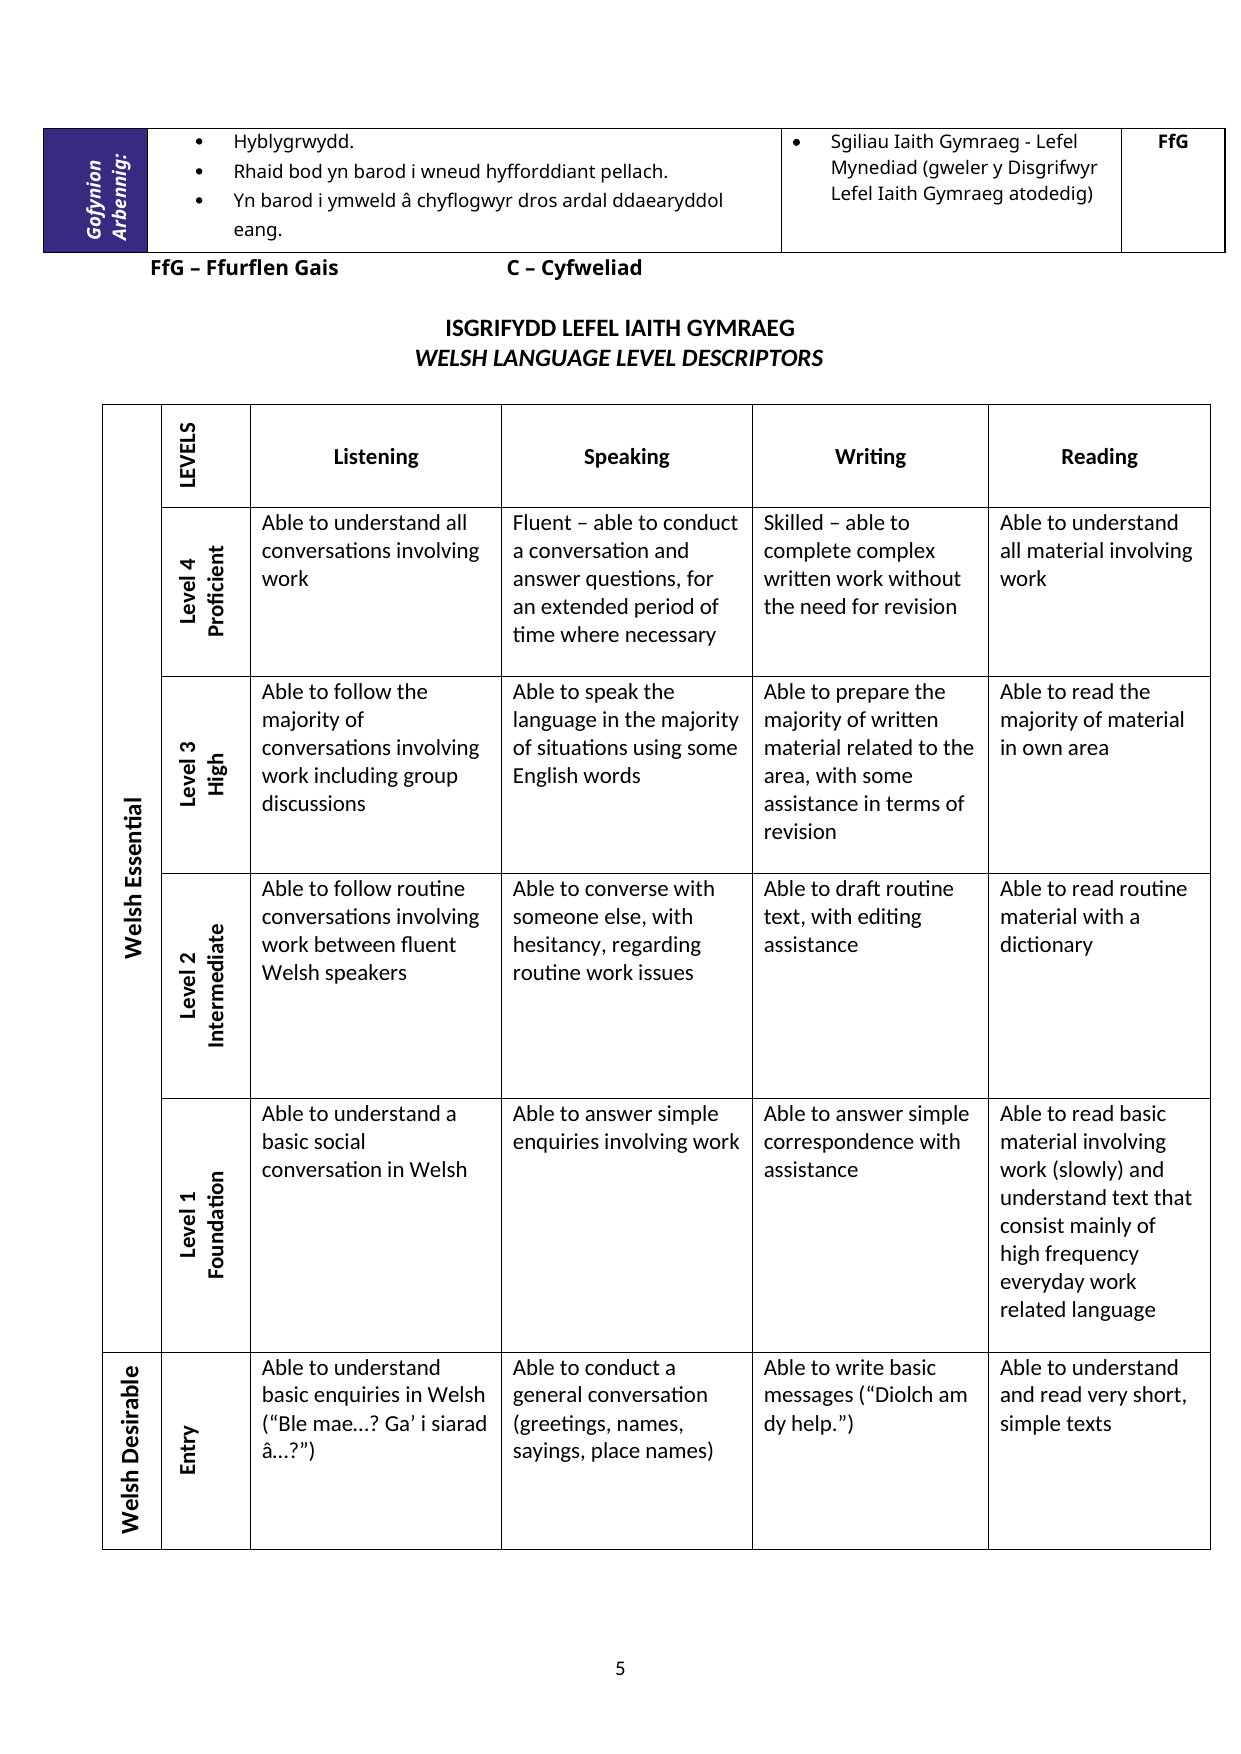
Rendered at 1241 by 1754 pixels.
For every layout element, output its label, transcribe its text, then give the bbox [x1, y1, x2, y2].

table_header Listening [251, 405, 501, 507]
table_cell Level 1 Foundation [162, 1099, 250, 1352]
table_cell FfG [1122, 129, 1224, 252]
text WELSH LANGUAGE LEVEL DESCRIPTORS [150, 343, 1090, 373]
table_cell Able to understand all material involving work [989, 508, 1210, 676]
table_cell Able to converse with someone else, with hesitancy, regarding routine work issues [502, 874, 752, 1098]
table_cell Able to speak the language in the majority of situations using some English words [502, 677, 752, 873]
table_cell Able to read the majority of material in own area [989, 677, 1210, 873]
table_header Writing [753, 405, 988, 507]
table_cell Level 2 Intermediate [162, 874, 250, 1098]
table_cell Gofynion Arbennig: [44, 129, 147, 252]
table_cell Able to write basic messages (“Diolch am dy help.”) [753, 1353, 988, 1549]
table_cell Able to understand a basic social conversation in Welsh [251, 1099, 501, 1352]
table_header Welsh Essential [103, 405, 161, 1352]
table_cell Fluent – able to conduct a conversation and answer questions, for an extended period of time where necessary [502, 508, 752, 676]
table_cell Level 4 Proficient [162, 508, 250, 676]
table_cell Level 3 High [162, 677, 250, 873]
table_cell Able to follow the majority of conversations involving work including group discussions [251, 677, 501, 873]
table_cell Able to conduct a general conversation (greetings, names, sayings, place names) [502, 1353, 752, 1549]
table_cell Able to read basic material involving work (slowly) and understand text that consist mainly of high frequency everyday work related language [989, 1099, 1210, 1352]
table_cell Able to draft routine text, with editing assistance [753, 874, 988, 1098]
table_cell Able to answer simple enquiries involving work [502, 1099, 752, 1352]
text FfG – Ffurflen Gais C – Cyfweliad [150, 253, 1090, 282]
table_cell Welsh Desirable [103, 1353, 161, 1549]
table_cell Able to understand basic enquiries in Welsh (“Ble mae…? Ga’ i siarad â…?”) [251, 1353, 501, 1549]
table_cell Able to answer simple correspondence with assistance [753, 1099, 988, 1352]
table_cell Hyblygrwydd. Rhaid bod yn barod i wneud hyfforddiant pellach. Yn barod i ymweld â chyflogwyr dros ardal ddaearyddol eang. [148, 129, 781, 252]
table_header Speaking [502, 405, 752, 507]
table_cell Skilled – able to complete complex written work without the need for revision [753, 508, 988, 676]
table_cell Able to follow routine conversations involving work between fluent Welsh speakers [251, 874, 501, 1098]
table_cell Sgiliau Iaith Gymraeg - Lefel Mynediad (gweler y Disgrifwyr Lefel Iaith Gymraeg atodedig) [782, 129, 1121, 252]
text ISGRIFYDD LEFEL IAITH GYMRAEG [150, 312, 1090, 343]
table_cell Able to understand and read very short, simple texts [989, 1353, 1210, 1549]
table_header LEVELS [162, 405, 250, 507]
table_cell Entry [162, 1353, 250, 1549]
table_cell Able to read routine material with a dictionary [989, 874, 1210, 1098]
table_cell Able to understand all conversations involving work [251, 508, 501, 676]
table_cell Able to prepare the majority of written material related to the area, with some assistance in terms of revision [753, 677, 988, 873]
table_header Reading [989, 405, 1210, 507]
